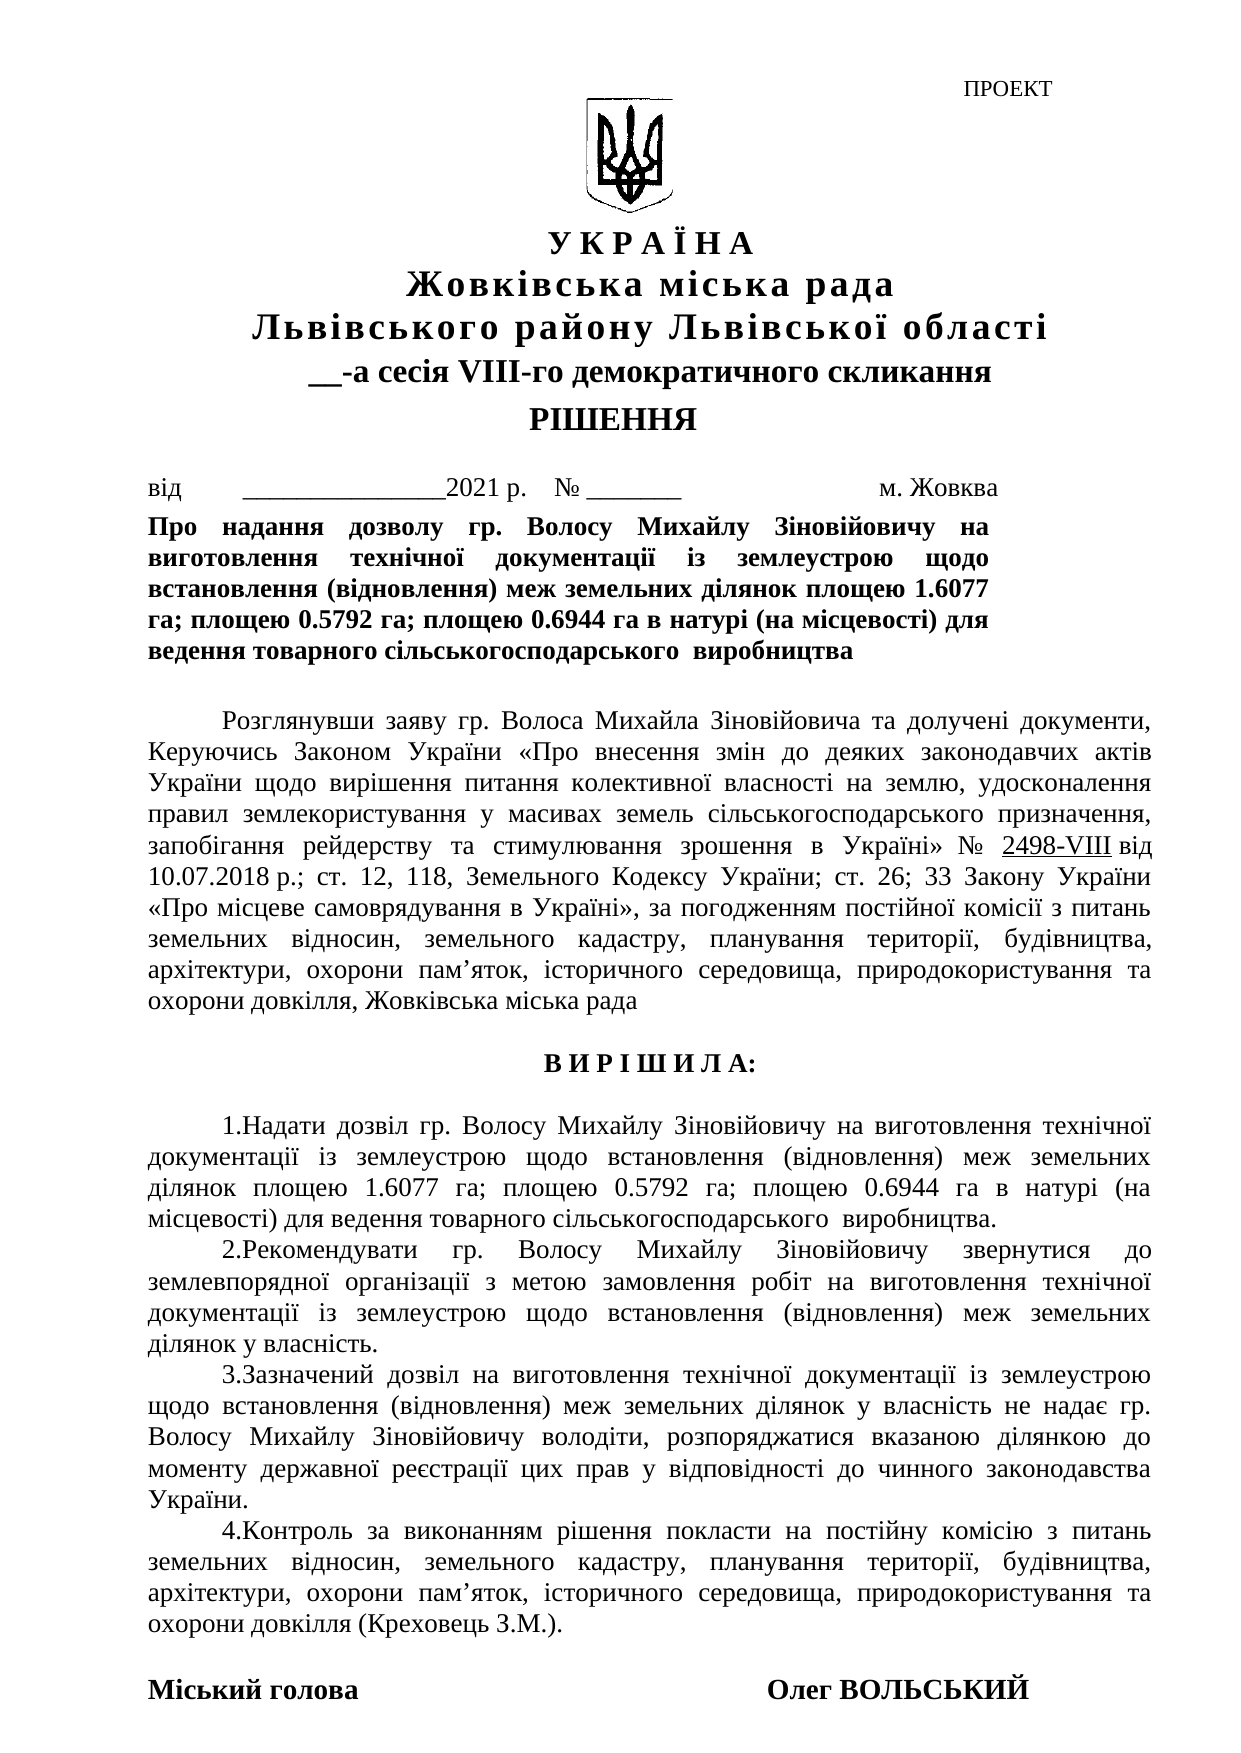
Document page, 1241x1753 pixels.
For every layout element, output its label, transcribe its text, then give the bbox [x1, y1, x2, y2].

text Міський голова Олег ВОЛЬСЬКИЙ [148, 1672, 1152, 1706]
text від _______________2021 р. № _______ м. Жовква [148, 471, 1152, 502]
subtitle Жовківська міська рада [148, 261, 1152, 304]
text У К Р А Ї Н А [148, 223, 1152, 261]
text Розглянувши заяву гр. Волоса Михайла Зіновійовича та долучені документи, Керуючись Законом України «Про внесення змін до деяких законодавчих актів України щодо вирішення питання колективної власності на землю, удосконалення правил землекористування у масивах земель сільськогосподарського призначення, запобігання рейдерству та стимулювання зрошення в Україні» № 2498-VIII від 10.07.2018 р.; ст. 12, 118, Земельного Кодексу України; ст. 26; 33 Закону України «Про місцеве самоврядування в Україні», за погодженням постійної комісії з питань земельних відносин, земельного кадастру, планування території, будівництва, архітектури, охорони пам’яток, історичного середовища, природокористування та охорони довкілля, Жовківська міська рада [148, 704, 1152, 766]
text Розглянувши заяву гр. Волоса Михайла Зіновійовича та долучені документи, Керуючись Законом України «Про внесення змін до деяких законодавчих актів України щодо вирішення питання колективної власності на землю, удосконалення правил землекористування у масивах земель сільськогосподарського призначення, запобігання рейдерству та стимулювання зрошення в Україні» № 2498-VIII від 10.07.2018 р.; ст. 12, 118, Земельного Кодексу України; ст. 26; 33 Закону України «Про місцеве самоврядування в Україні», за погодженням постійної комісії з питань земельних відносин, земельного кадастру, планування території, будівництва, архітектури, охорони пам’яток, історичного середовища, природокористування та охорони довкілля, Жовківська міська рада [148, 829, 1152, 1016]
picture [585, 98, 673, 211]
text 1.Надати дозвіл гр. Волосу Михайлу Зіновійовичу на виготовлення технічної документації із землеустрою щодо встановлення (відновлення) меж земельних ділянок площею 1.6077 га; площею 0.5792 га; площею 0.6944 га в натурі (на місцевості) для ведення товарного сільськогосподарського виробництва. [148, 1109, 1152, 1234]
subtitle Львівського району Львівської області [148, 304, 1152, 347]
text 4.Контроль за виконанням рішення покласти на постійну комісію з питань земельних відносин, земельного кадастру, планування території, будівництва, архітектури, охорони пам’яток, історичного середовища, природокористування та охорони довкілля (Креховець З.М.). [148, 1514, 1152, 1638]
text Про надання дозволу гр. Волосу Михайлу Зіновійовичу на виготовлення технічної документації із землеустрою щодо встановлення (відновлення) меж земельних ділянок площею 1.6077 га; площею 0.5792 га; площею 0.6944 га в натурі (на місцевості) для ведення товарного сільськогосподарського виробництва [148, 509, 990, 665]
text 3.Зазначений дозвіл на виготовлення технічної документації із землеустрою щодо встановлення (відновлення) меж земельних ділянок у власність не надає гр. Волосу Михайлу Зіновійовичу володіти, розпоряджатися вказаною ділянкою до моменту державної реєстрації цих прав у відповідності до чинного законодавства України. [148, 1358, 1152, 1514]
text РІШЕННЯ [148, 399, 1152, 437]
text 2.Рекомендувати гр. Волосу Михайлу Зіновійовичу звернутися до землевпорядної організації з метою замовлення робіт на виготовлення технічної документації із землеустрою щодо встановлення (відновлення) меж земельних ділянок у власність. [148, 1234, 1152, 1358]
text В И Р І Ш И Л А: [148, 1047, 1152, 1078]
subtitle __-а сесія VIІІ-го демократичного скликання [148, 351, 1152, 389]
